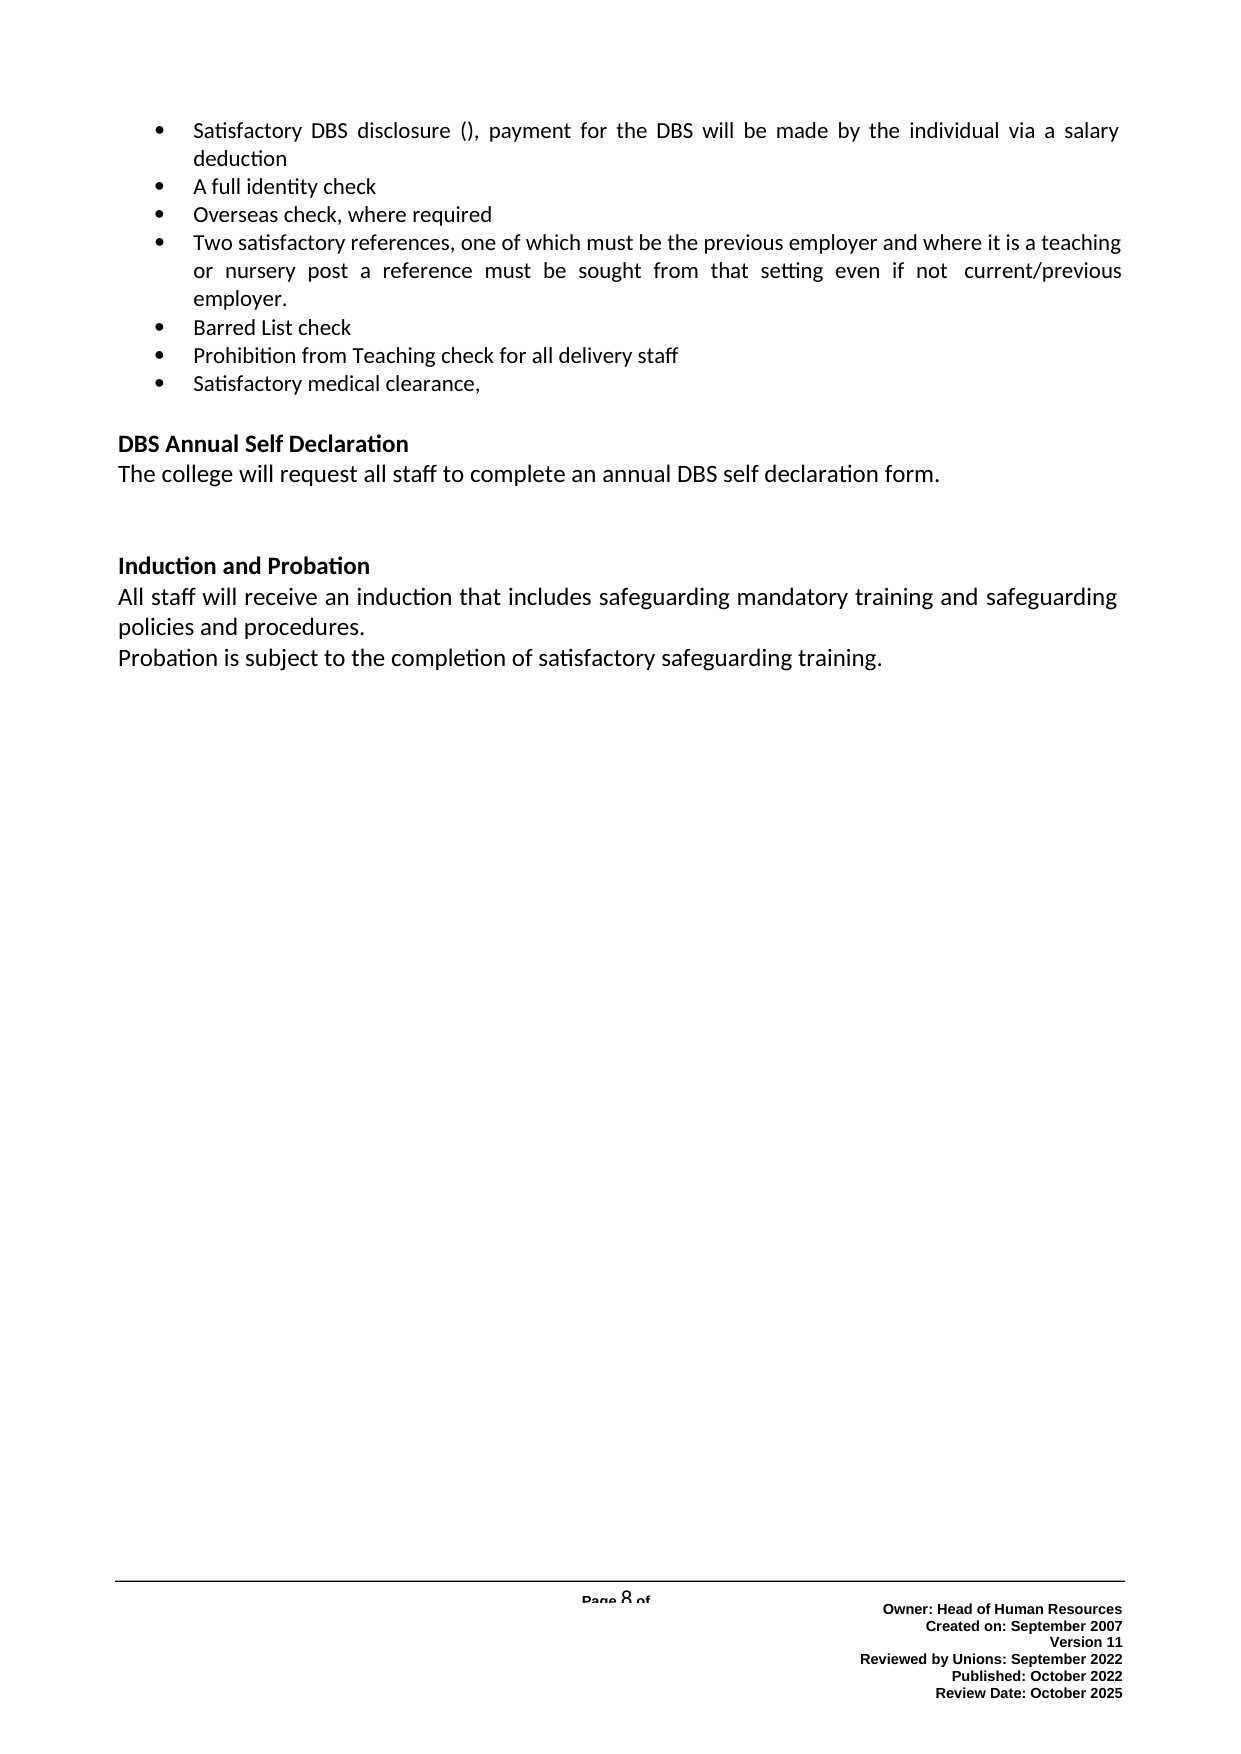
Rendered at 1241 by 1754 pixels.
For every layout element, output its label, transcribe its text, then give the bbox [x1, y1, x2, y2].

list Prohibition from Teaching check for all delivery staff [155, 342, 1136, 369]
text Probation is subject to the completion of satisfactory safeguarding training. [118, 642, 1136, 672]
list Barred List check [155, 312, 1136, 341]
subtitle DBS Annual Self Declaration [118, 428, 1136, 459]
subtitle Induction and Probation [118, 550, 1136, 581]
list Satisfactory medical clearance, [155, 369, 1136, 398]
text All staff will receive an induction that includes safeguarding mandatory training and safeguarding policies and procedures. [118, 581, 1136, 642]
list Satisfactory DBS disclosure (), payment for the DBS will be made by the individual via a salary deduction [156, 116, 1122, 172]
text The college will request all staff to complete an annual DBS self declaration form. [118, 459, 1136, 489]
list Overseas check, where required [155, 200, 1136, 228]
list Two satisfactory references, one of which must be the previous employer and where it is a teaching or nursery post a reference must be sought from that setting even if not current/previous employer. [156, 228, 1122, 312]
list A full identity check [155, 172, 1136, 200]
